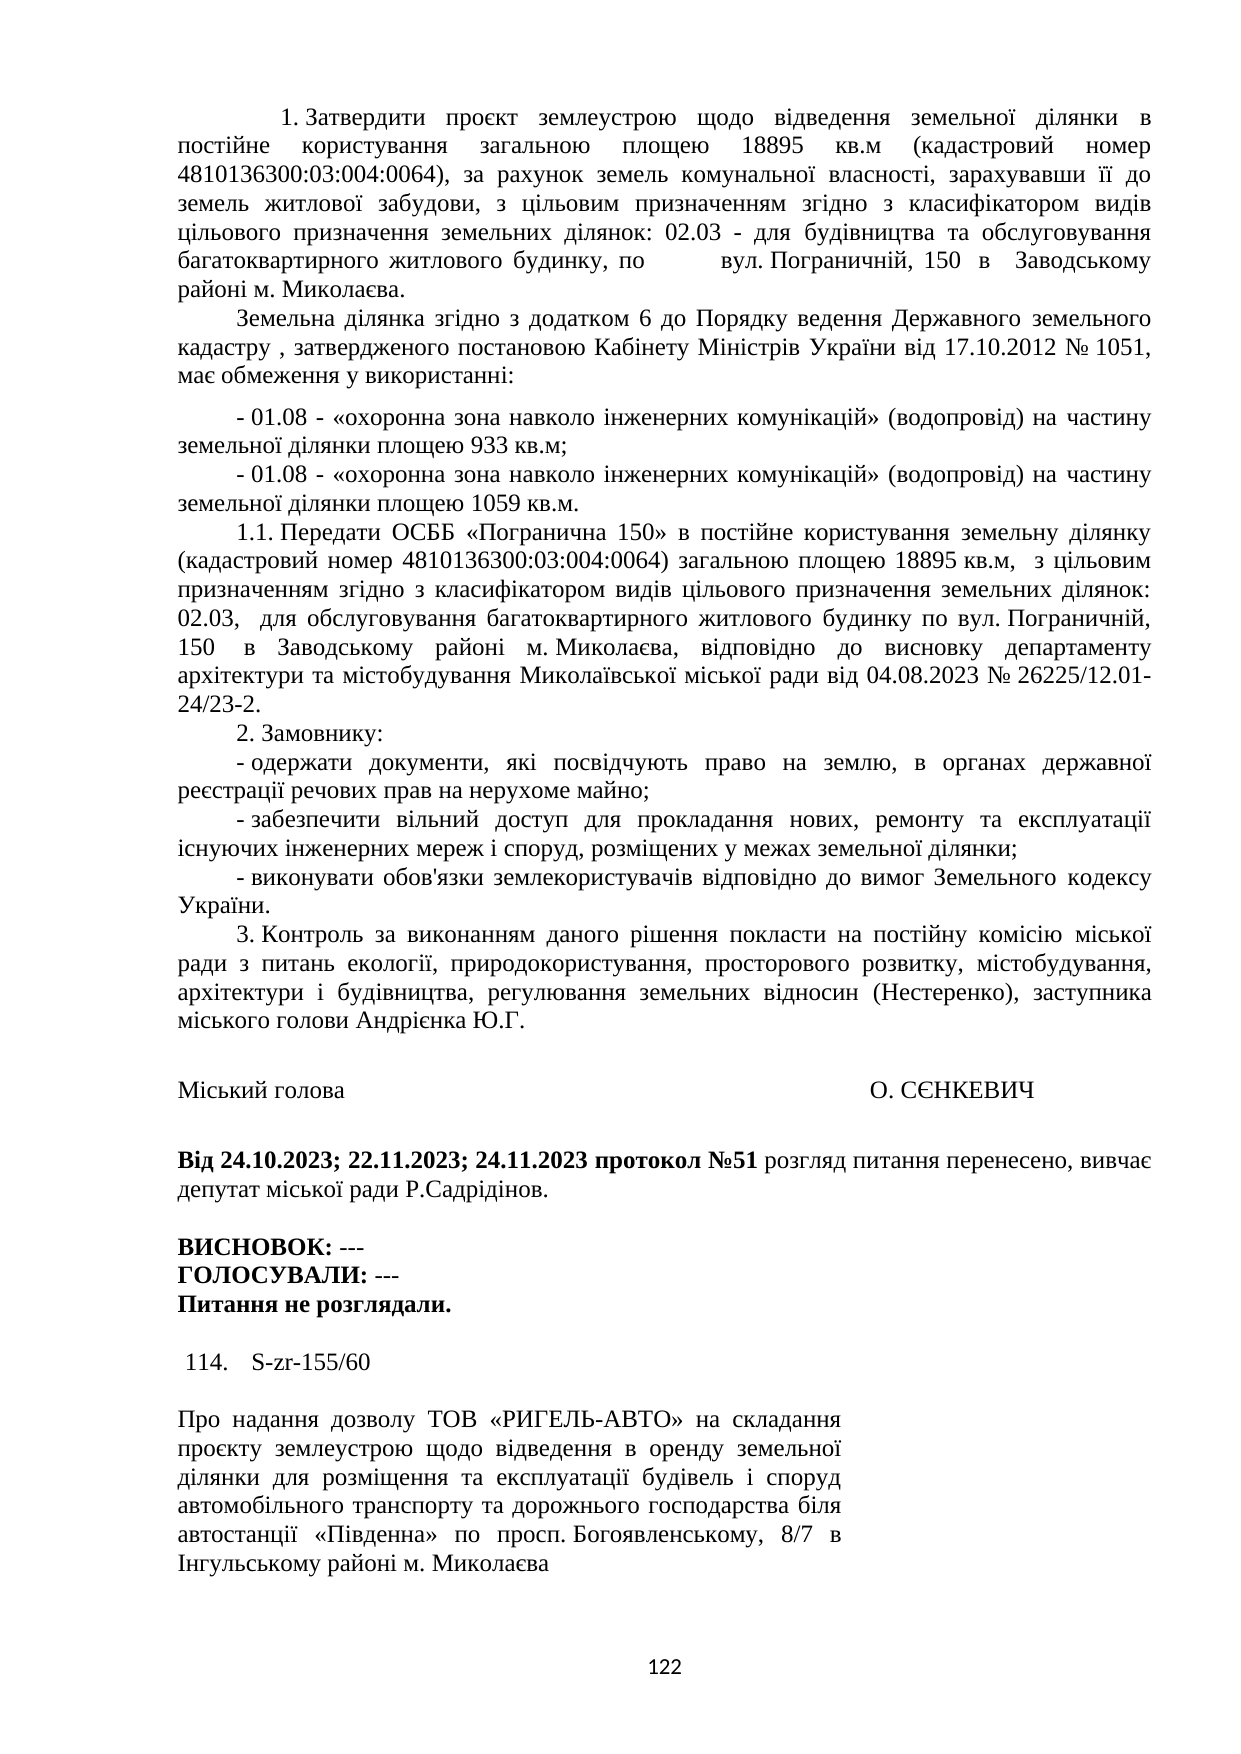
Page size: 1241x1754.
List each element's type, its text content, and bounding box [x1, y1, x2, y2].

text 2. Замовнику: [177, 718, 1152, 747]
text Земельна ділянка згідно з додатком 6 до Порядку ведення Державного земельного кадастру , затвердженого постановою Кабінету Міністрів України від 17.10.2012 № 1051, має обмеження у використанні: [177, 303, 1151, 389]
text ВИСНОВОК: --- [177, 1232, 1152, 1261]
text - 01.08 - «охоронна зона навколо інженерних комунікацій» (водопровід) на частину земельної ділянки площею 1059 кв.м. [177, 459, 1151, 517]
text Міський голова О. СЄНКЕВИЧ [177, 1076, 1152, 1104]
text 1.1. Передати ОСББ «Погранична 150» в постійне користування земельну ділянку (кадастровий номер 4810136300:03:004:0064) загальною площею 18895 кв.м, з цільовим призначенням згідно з класифікатором видів цільового призначення земельних ділянок: 02.03, для обслуговування багатоквартирного житлового будинку по вул. Пограничній, 150 в Заводському районі м. Миколаєва, відповідно до висновку департаменту архітектури та містобудування Миколаївської міської ради від 04.08.2023 № 26225/12.01-24/23-2. [177, 517, 1151, 718]
text Питання не розглядали. [177, 1289, 1152, 1318]
text - 01.08 - «охоронна зона навколо інженерних комунікацій» (водопровід) на частину земельної ділянки площею 933 кв.м; [177, 402, 1151, 459]
text Про надання дозволу ТОВ «РИГЕЛЬ-АВТО» на складання проєкту землеустрою щодо відведення в оренду земельної ділянки для розміщення та експлуатації будівель і споруд автомобільного транспорту та дорожнього господарства біля автостанції «Південна» по просп. Богоявленському, 8/7 в Інгульському районі м. Миколаєва [177, 1404, 842, 1577]
text - забезпечити вільний доступ для прокладання нових, ремонту та експлуатації існуючих інженерних мереж і споруд, розміщених у межах земельної ділянки; [177, 804, 1151, 862]
text Від 24.10.2023; 22.11.2023; 24.11.2023 протокол №51 розгляд питання перенесено, вивчає депутат міської ради Р.Садрідінов. [177, 1146, 1152, 1203]
text 3. Контроль за виконанням даного рішення покласти на постійну комісію міської ради з питань екології, природокористування, просторового розвитку, містобудування, архітектури і будівництва, регулювання земельних відносин (Нестеренко), заступника міського голови Андрієнка Ю.Г. [177, 919, 1152, 1034]
text - виконувати обов'язки землекористувачів відповідно до вимог Земельного кодексу України. [177, 862, 1152, 919]
text - одержати документи, які посвідчують право на землю, в органах державної реєстрації речових прав на нерухоме майно; [177, 747, 1152, 804]
list S-zr-155/60 [184, 1347, 1152, 1376]
text ГОЛОСУВАЛИ: --- [177, 1261, 1152, 1289]
list 1. Затвердити проєкт землеустрою щодо відведення земельної ділянки в постійне користування загальною площею 18895 кв.м (кадастровий номер 4810136300:03:004:0064), за рахунок земель комунальної власності, зарахувавши її до земель житлової забудови, з цільовим призначенням згідно з класифікатором видів цільового призначення земельних ділянок: 02.03 - для будівництва та обслуговування багатоквартирного житлового будинку, по вул. Пограничній, 150 в Заводському районі м. Миколаєва. [177, 102, 1151, 303]
